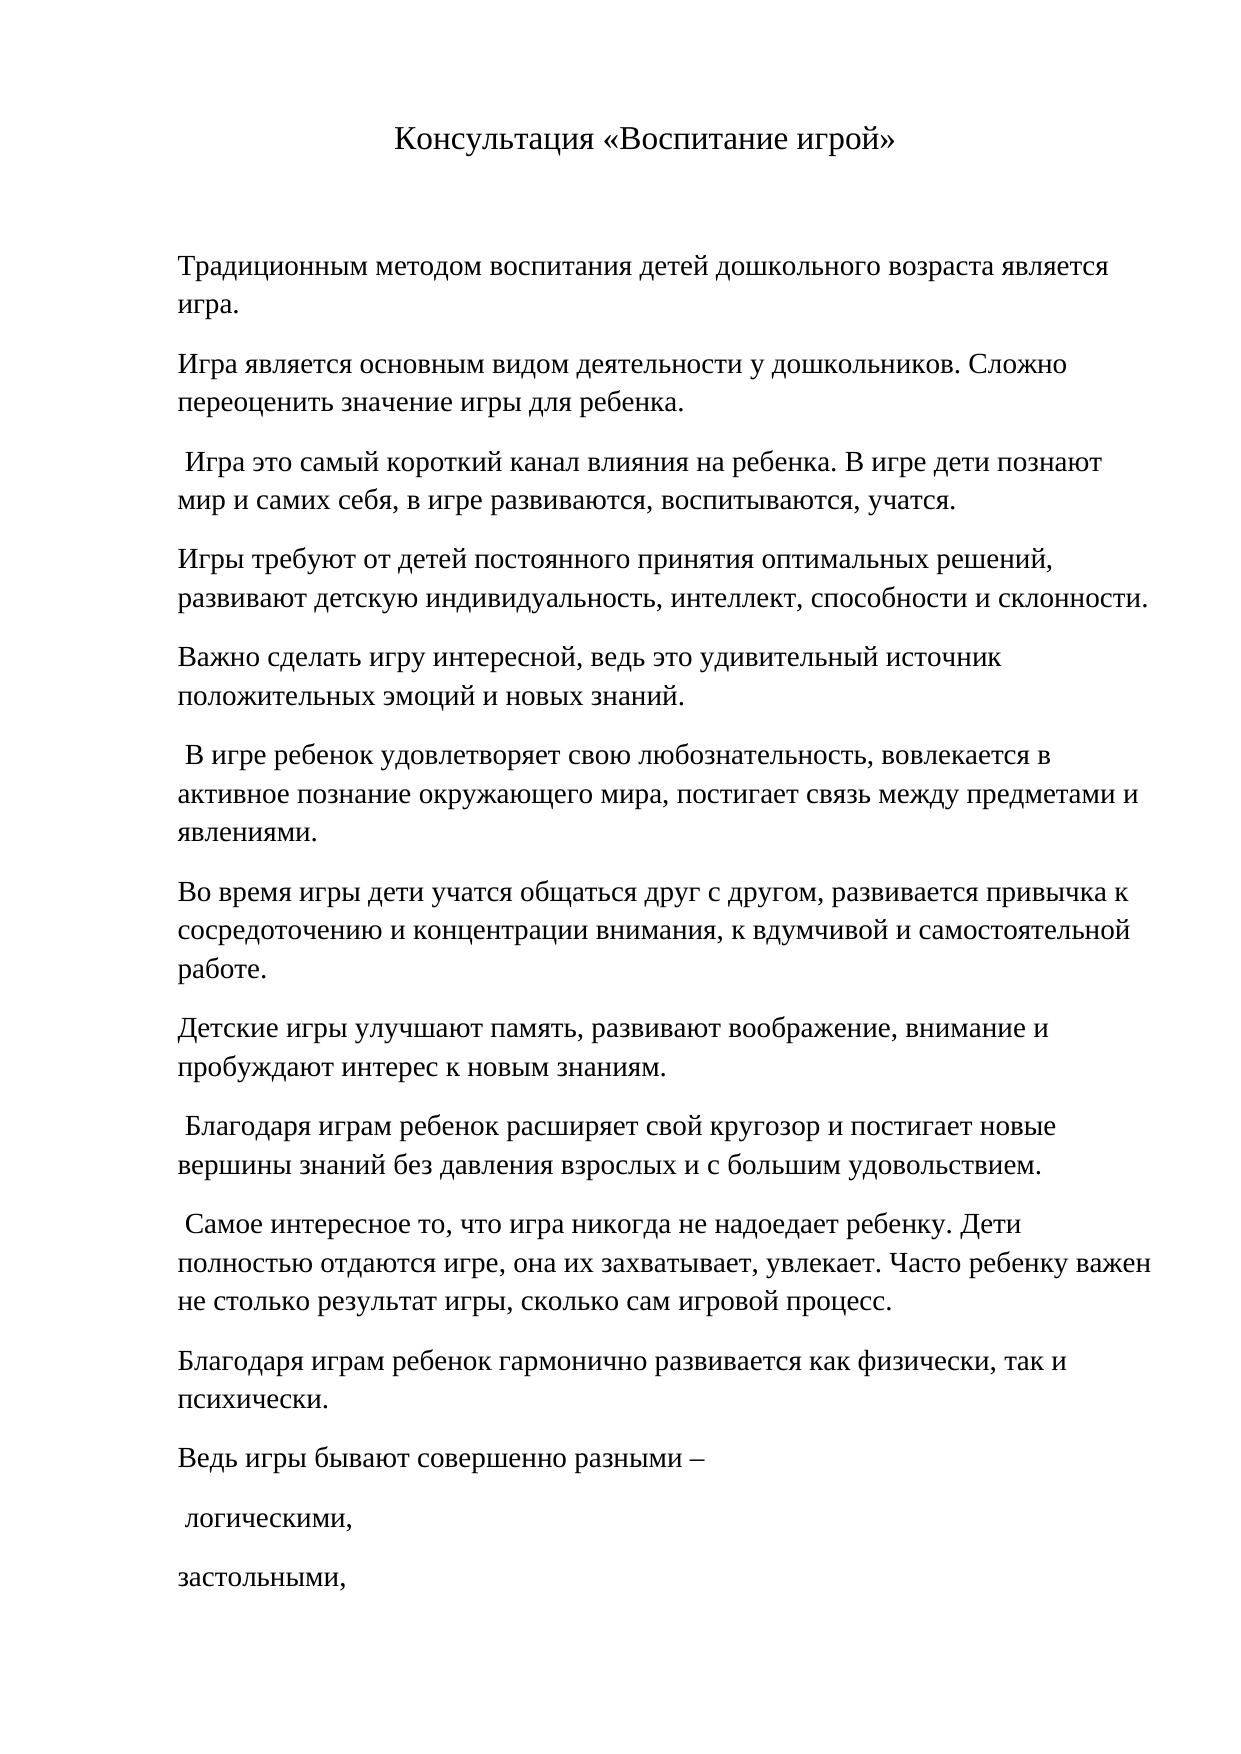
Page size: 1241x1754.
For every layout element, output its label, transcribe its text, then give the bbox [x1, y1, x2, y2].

text Консультация «Воспитание игрой» [177, 118, 1152, 156]
text Благодаря играм ребенок гармонично развивается как физически, так и психически. [177, 1343, 1152, 1415]
text Традиционным методом воспитания детей дошкольного возраста является игра. [177, 248, 1152, 320]
text застольными, [177, 1559, 1152, 1593]
text Детские игры улучшают память, развивают воображение, внимание и пробуждают интерес к новым знаниям. [177, 1010, 1152, 1082]
text Игры требуют от детей постоянного принятия оптимальных решений, развивают детскую индивидуальность, интеллект, способности и склонности. [177, 542, 1152, 614]
text Ведь игры бывают совершенно разными – [177, 1441, 1152, 1474]
text Во время игры дети учатся общаться друг с другом, развивается привычка к сосредоточению и концентрации внимания, к вдумчивой и самостоятельной работе. [177, 874, 1152, 984]
text Самое интересное то, что игра никогда не надоедает ребенку. Дети полностью отдаются игре, она их захватывает, увлекает. Часто ребенку важен не столько результат игры, сколько сам игровой процесс. [177, 1206, 1152, 1317]
text Важно сделать игру интересной, ведь это удивительный источник положительных эмоций и новых знаний. [177, 639, 1152, 712]
text Игра является основным видом деятельности у дошкольников. Сложно переоценить значение игры для ребенка. [177, 346, 1152, 418]
text Игра это самый короткий канал влияния на ребенка. В игре дети познают мир и самих себя, в игре развиваются, воспитываются, учатся. [177, 444, 1152, 516]
text В игре ребенок удовлетворяет свою любознательность, вовлекается в активное познание окружающего мира, постигает связь между предметами и явлениями. [177, 737, 1152, 848]
text Благодаря играм ребенок расширяет свой кругозор и постигает новые вершины знаний без давления взрослых и с большим удовольствием. [177, 1108, 1152, 1180]
text логическими, [177, 1500, 1152, 1533]
